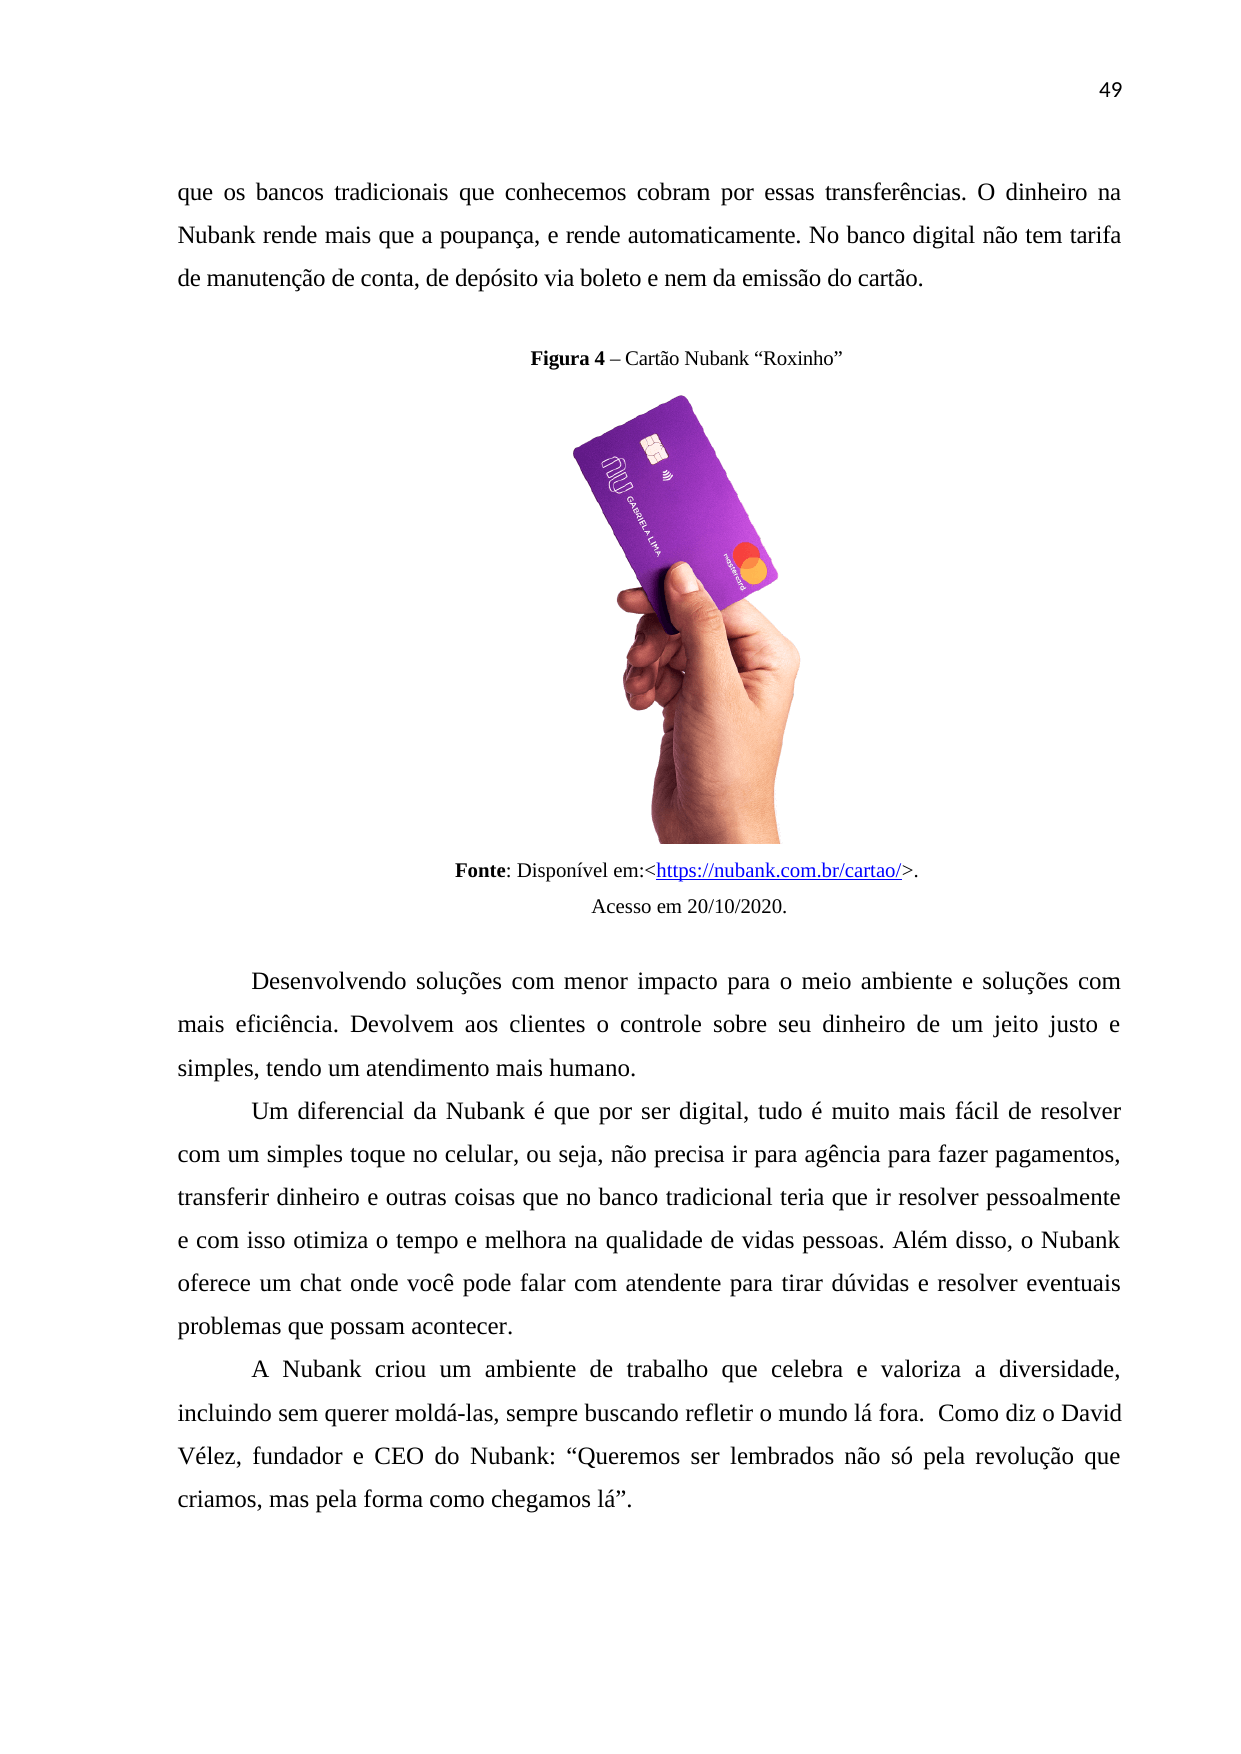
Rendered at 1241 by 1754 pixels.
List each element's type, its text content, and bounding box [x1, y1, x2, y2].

text Figura 4 – Cartão Nubank “Roxinho” [177, 346, 1122, 370]
text Fonte: Disponível em:<https://nubank.com.br/cartao/>. [177, 858, 1122, 882]
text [177, 177, 1122, 292]
picture [569, 382, 804, 844]
text A Nubank criou um ambiente de trabalho que celebra e valoriza a diversidade, incluindo sem querer moldá-las, sempre buscando refletir o mundo lá fora. Como diz o : “Queremos ser lembrados não só pela revolução que criamos, mas pela forma como chegamos lá”. [177, 1354, 1122, 1513]
text Desenvolvendo soluções com menor impacto para o meio ambiente e soluções com mais eficiência. Devolvem aos clientes o controle sobre seu dinheiro de um jeito justo e simples, tendo um atendimento mais humano. [177, 966, 1122, 1081]
text Um diferencial da Nubank é que por ser digital, tudo é muito mais fácil de resolver com um simples toque no celular, ou seja, não precisa ir para agência para fazer pagamentos, transferir dinheiro e outras coisas que no banco tradicional teria que ir resolver pessoalmente e com isso otimiza o tempo e melhora na qualidade de vidas pessoas. Além disso, o Nubank oferece um chat onde você pode falar com atendente para tirar dúvidas e resolver eventuais problemas que possam acontecer. [177, 1096, 1122, 1340]
text Acesso em 20/10/2020. [177, 894, 1122, 918]
